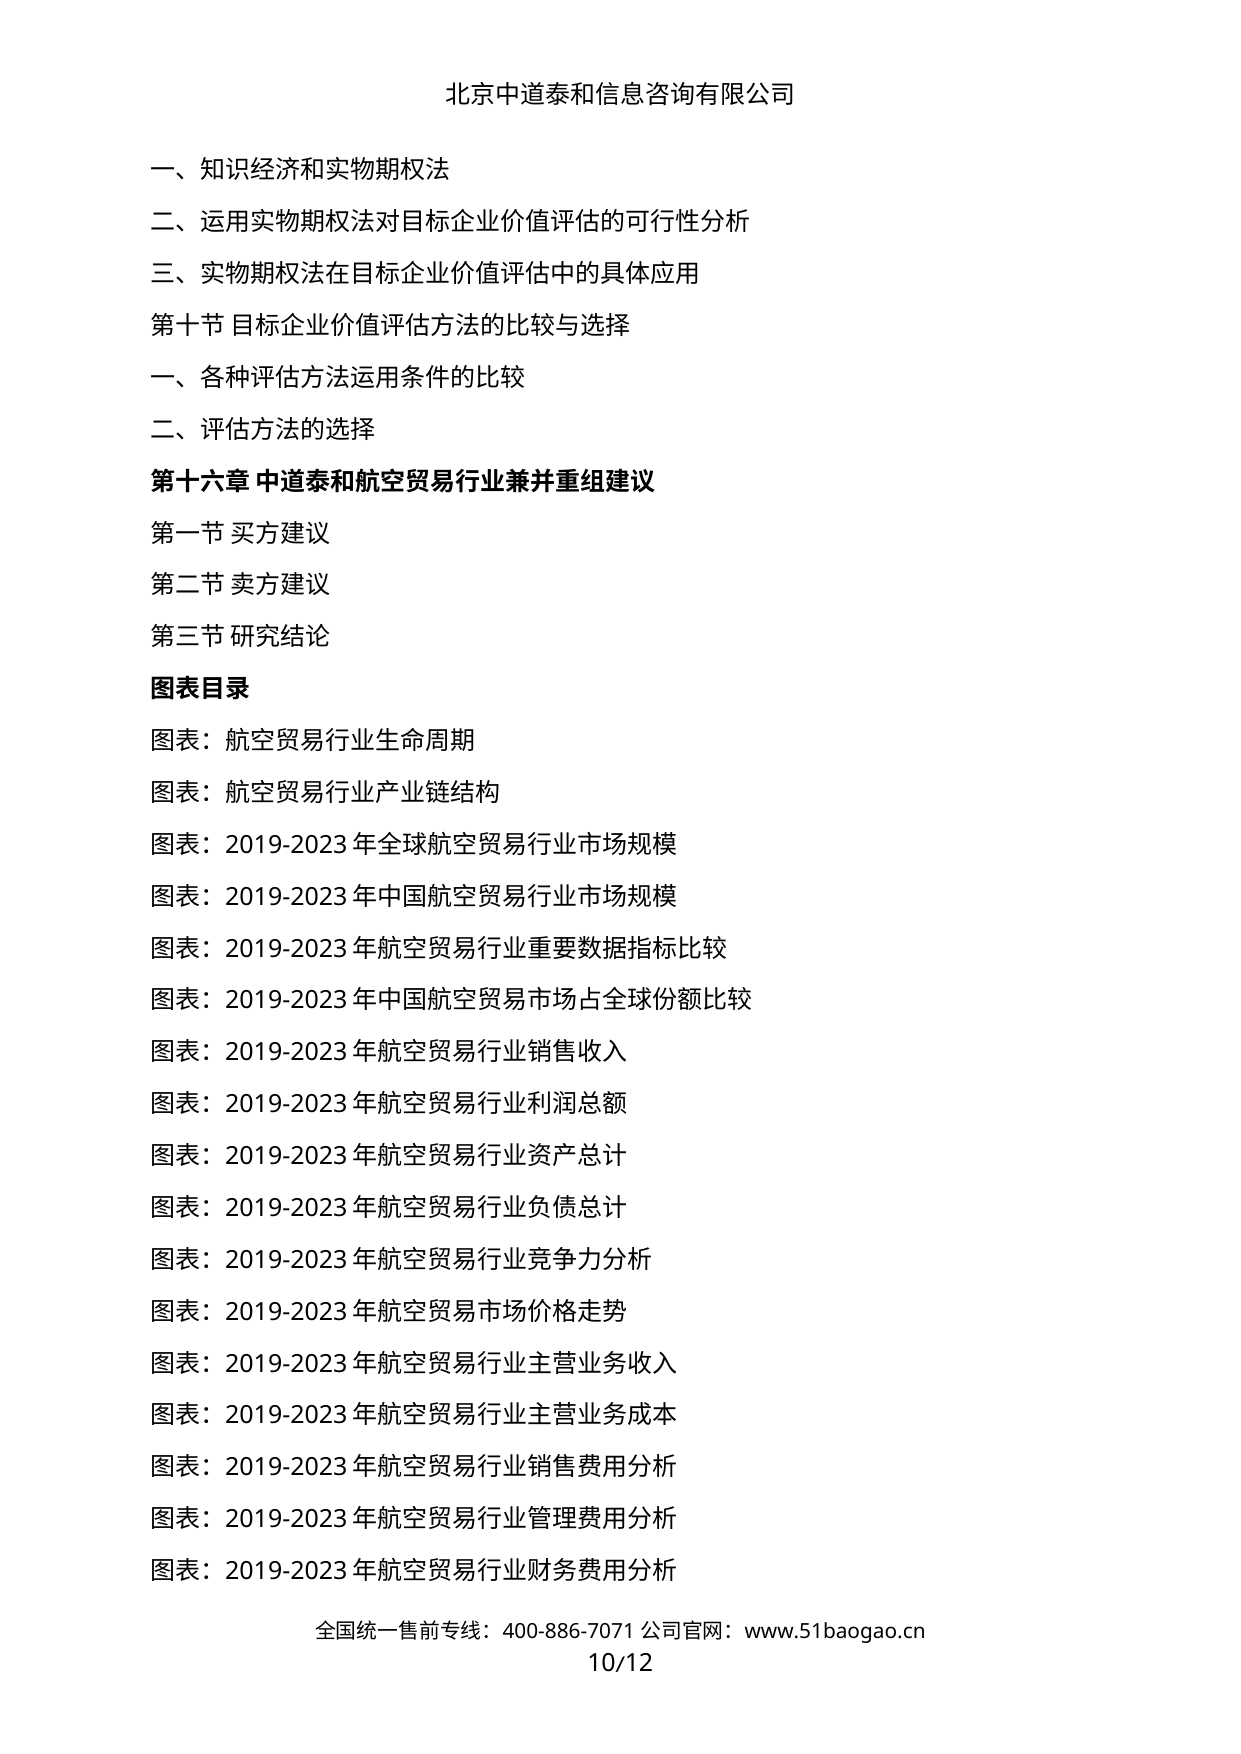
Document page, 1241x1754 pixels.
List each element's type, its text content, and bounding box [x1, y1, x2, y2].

text 图表：2019-2023年航空贸易行业管理费用分析 [150, 1499, 1090, 1535]
text 图表：2019-2023年航空贸易行业财务费用分析 [150, 1551, 1090, 1587]
text 图表：2019-2023年航空贸易行业重要数据指标比较 [150, 928, 1090, 964]
text 一、各种评估方法运用条件的比较 [150, 357, 1090, 394]
text 图表：2019-2023年中国航空贸易市场占全球份额比较 [150, 980, 1090, 1016]
text 第十节 目标企业价值评估方法的比较与选择 [150, 306, 1090, 342]
text 图表：2019-2023年全球航空贸易行业市场规模 [150, 824, 1090, 861]
text 三、实物期权法在目标企业价值评估中的具体应用 [150, 254, 1090, 290]
text 第三节 研究结论 [150, 617, 1090, 653]
text 图表：2019-2023年航空贸易行业资产总计 [150, 1136, 1090, 1172]
text 第十六章 中道泰和航空贸易行业兼并重组建议 [150, 461, 1090, 497]
text 图表：2019-2023年航空贸易行业主营业务收入 [150, 1343, 1090, 1379]
text 图表：2019-2023年航空贸易行业利润总额 [150, 1084, 1090, 1120]
text 第一节 买方建议 [150, 513, 1090, 549]
text 图表：2019-2023年航空贸易行业竞争力分析 [150, 1239, 1090, 1276]
text 图表：2019-2023年航空贸易行业销售费用分析 [150, 1447, 1090, 1483]
text 二、评估方法的选择 [150, 409, 1090, 446]
text 图表：2019-2023年航空贸易市场价格走势 [150, 1291, 1090, 1327]
text 图表：2019-2023年航空贸易行业主营业务成本 [150, 1395, 1090, 1431]
text 图表目录 [150, 669, 1090, 705]
text 图表：航空贸易行业产业链结构 [150, 772, 1090, 809]
text 第二节 卖方建议 [150, 565, 1090, 601]
text 二、运用实物期权法对目标企业价值评估的可行性分析 [150, 202, 1090, 238]
text 一、知识经济和实物期权法 [150, 150, 1090, 186]
text 图表：2019-2023年中国航空贸易行业市场规模 [150, 876, 1090, 912]
text 图表：航空贸易行业生命周期 [150, 721, 1090, 757]
text 图表：2019-2023年航空贸易行业负债总计 [150, 1187, 1090, 1224]
text 图表：2019-2023年航空贸易行业销售收入 [150, 1032, 1090, 1068]
